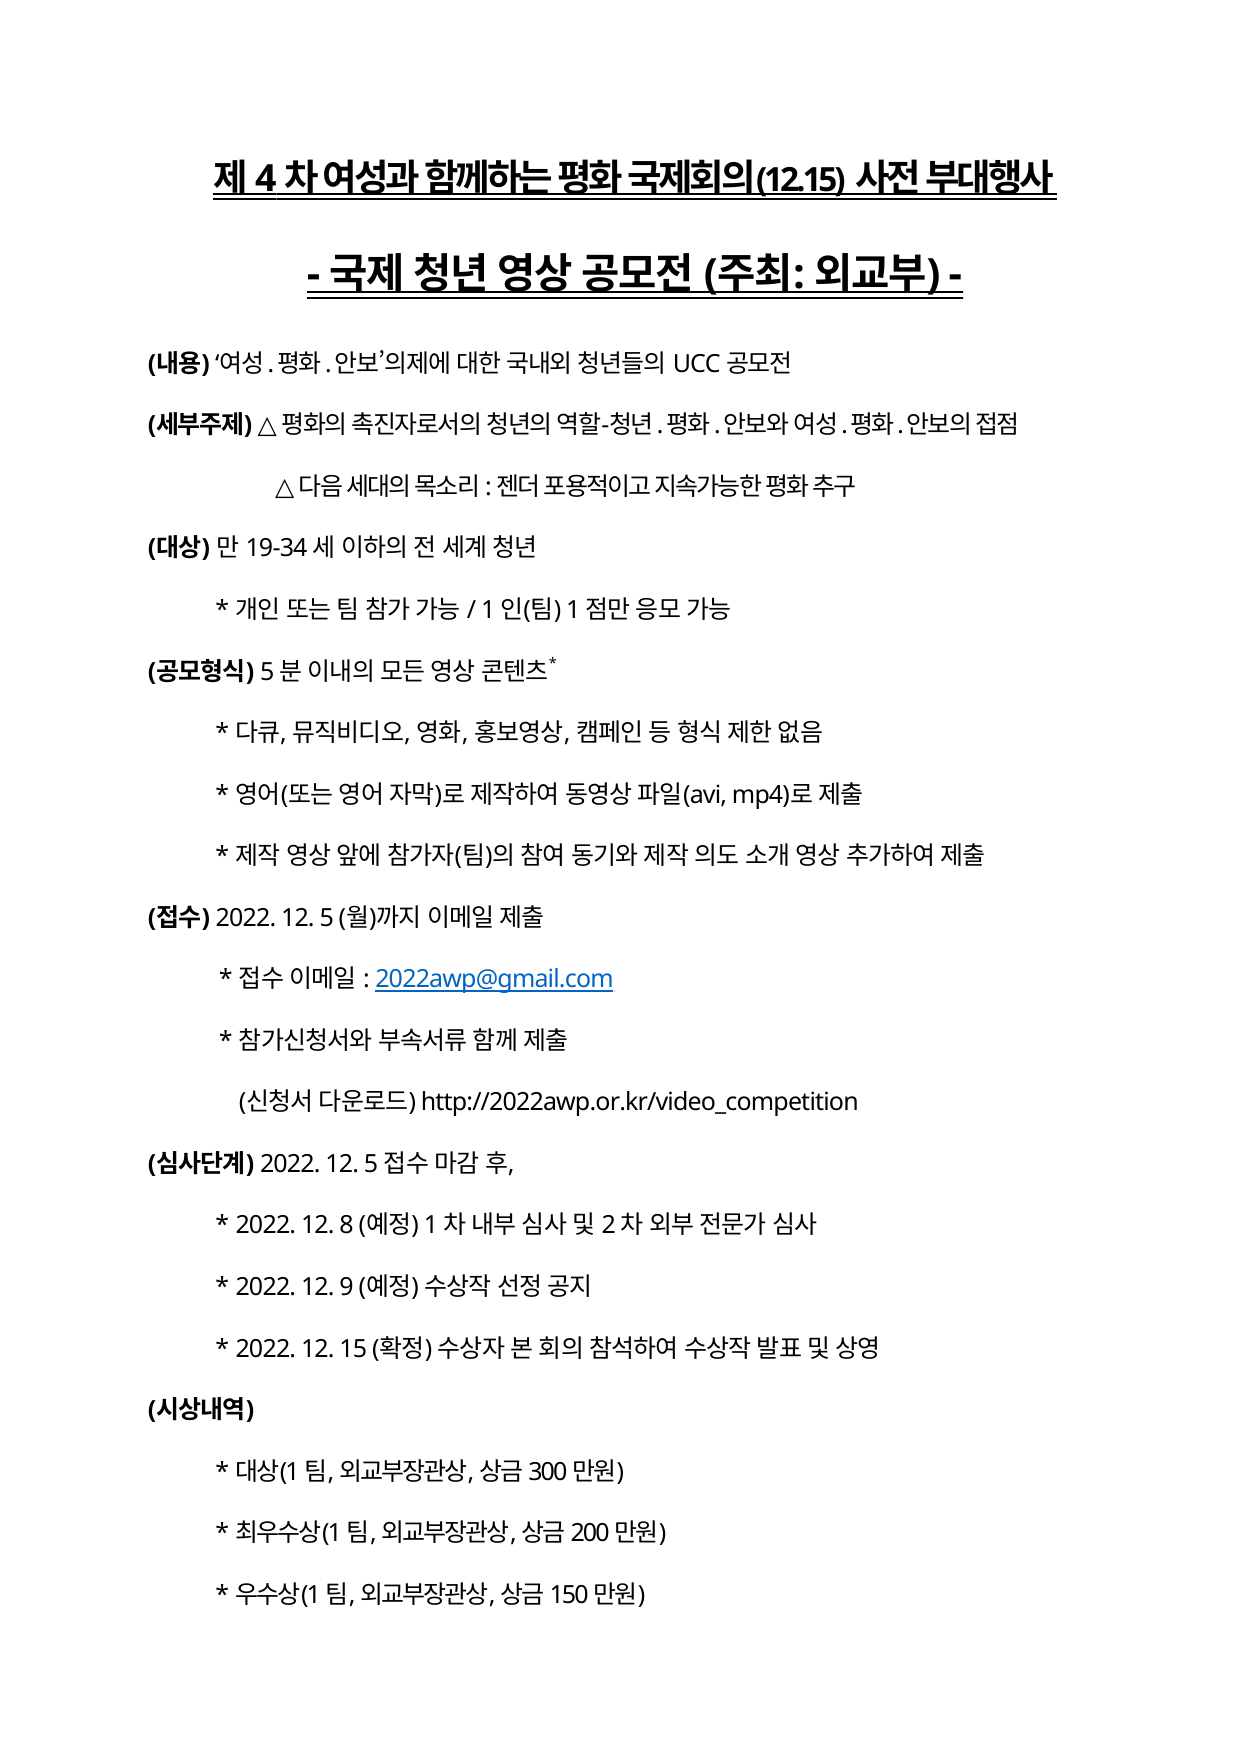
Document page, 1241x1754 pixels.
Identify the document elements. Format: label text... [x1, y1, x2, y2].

text * 참가신청서와 부속서류 함께 제출 [168, 1020, 1122, 1057]
text * 대상(1팀, 외교부장관상, 상금 300만원) [168, 1451, 1122, 1487]
text (공모형식) 5분 이내의 모든 영상 콘텐츠* [148, 651, 1122, 687]
text (접수) 2022. 12. 5 (월)까지 이메일 제출 [148, 897, 1122, 933]
text * 다큐, 뮤직비디오, 영화, 홍보영상, 캠페인 등 형식 제한 없음 [168, 712, 1122, 749]
text * 2022. 12. 8 (예정) 1차 내부 심사 및 2차 외부 전문가 심사 [168, 1205, 1122, 1241]
text * 우수상(1팀, 외교부장관상, 상금 150만원) [168, 1574, 1122, 1611]
text (세부주제) △ 평화의 촉진자로서의 청년의 역할-청년․평화․안보와 여성․평화․안보의 접점 [148, 405, 1122, 441]
text * 접수 이메일 : 2022awp@gmail.com [168, 959, 1122, 995]
text * 개인 또는 팀 참가 가능 / 1인(팀) 1점만 응모 가능 [168, 589, 1122, 626]
text * 영어(또는 영어 자막)로 제작하여 동영상 파일(avi, mp4)로 제출 [168, 774, 1122, 810]
text * 최우수상(1팀, 외교부장관상, 상금 200만원) [168, 1513, 1122, 1549]
text - 국제 청년 영상 공모전 (주최: 외교부) - [148, 240, 1122, 301]
text (심사단계) 2022. 12. 5 접수 마감 후, [148, 1143, 1122, 1180]
text * 2022. 12. 9 (예정) 수상작 선정 공지 [168, 1267, 1122, 1303]
text (대상) 만 19-34세 이하의 전 세계 청년 [148, 528, 1122, 564]
text (시상내역) [148, 1390, 1122, 1426]
text (신청서 다운로드) http://2022awp.or.kr/video_competition [168, 1082, 1122, 1118]
text 제4차 여성과 함께하는 평화 국제회의(12.15) 사전 부대행사 [148, 148, 1122, 202]
text △ 다음 세대의 목소리 : 젠더 포용적이고 지속가능한 평화 추구 [168, 466, 1122, 502]
text * 제작 영상 앞에 참가자(팀)의 참여 동기와 제작 의도 소개 영상 추가하여 제출 [168, 836, 1122, 872]
text * 2022. 12. 15 (확정) 수상자 본 회의 참석하여 수상작 발표 및 상영 [168, 1328, 1122, 1364]
text (내용) ‘여성․평화․안보’의제에 대한 국내외 청년들의 UCC 공모전 [148, 343, 1122, 379]
